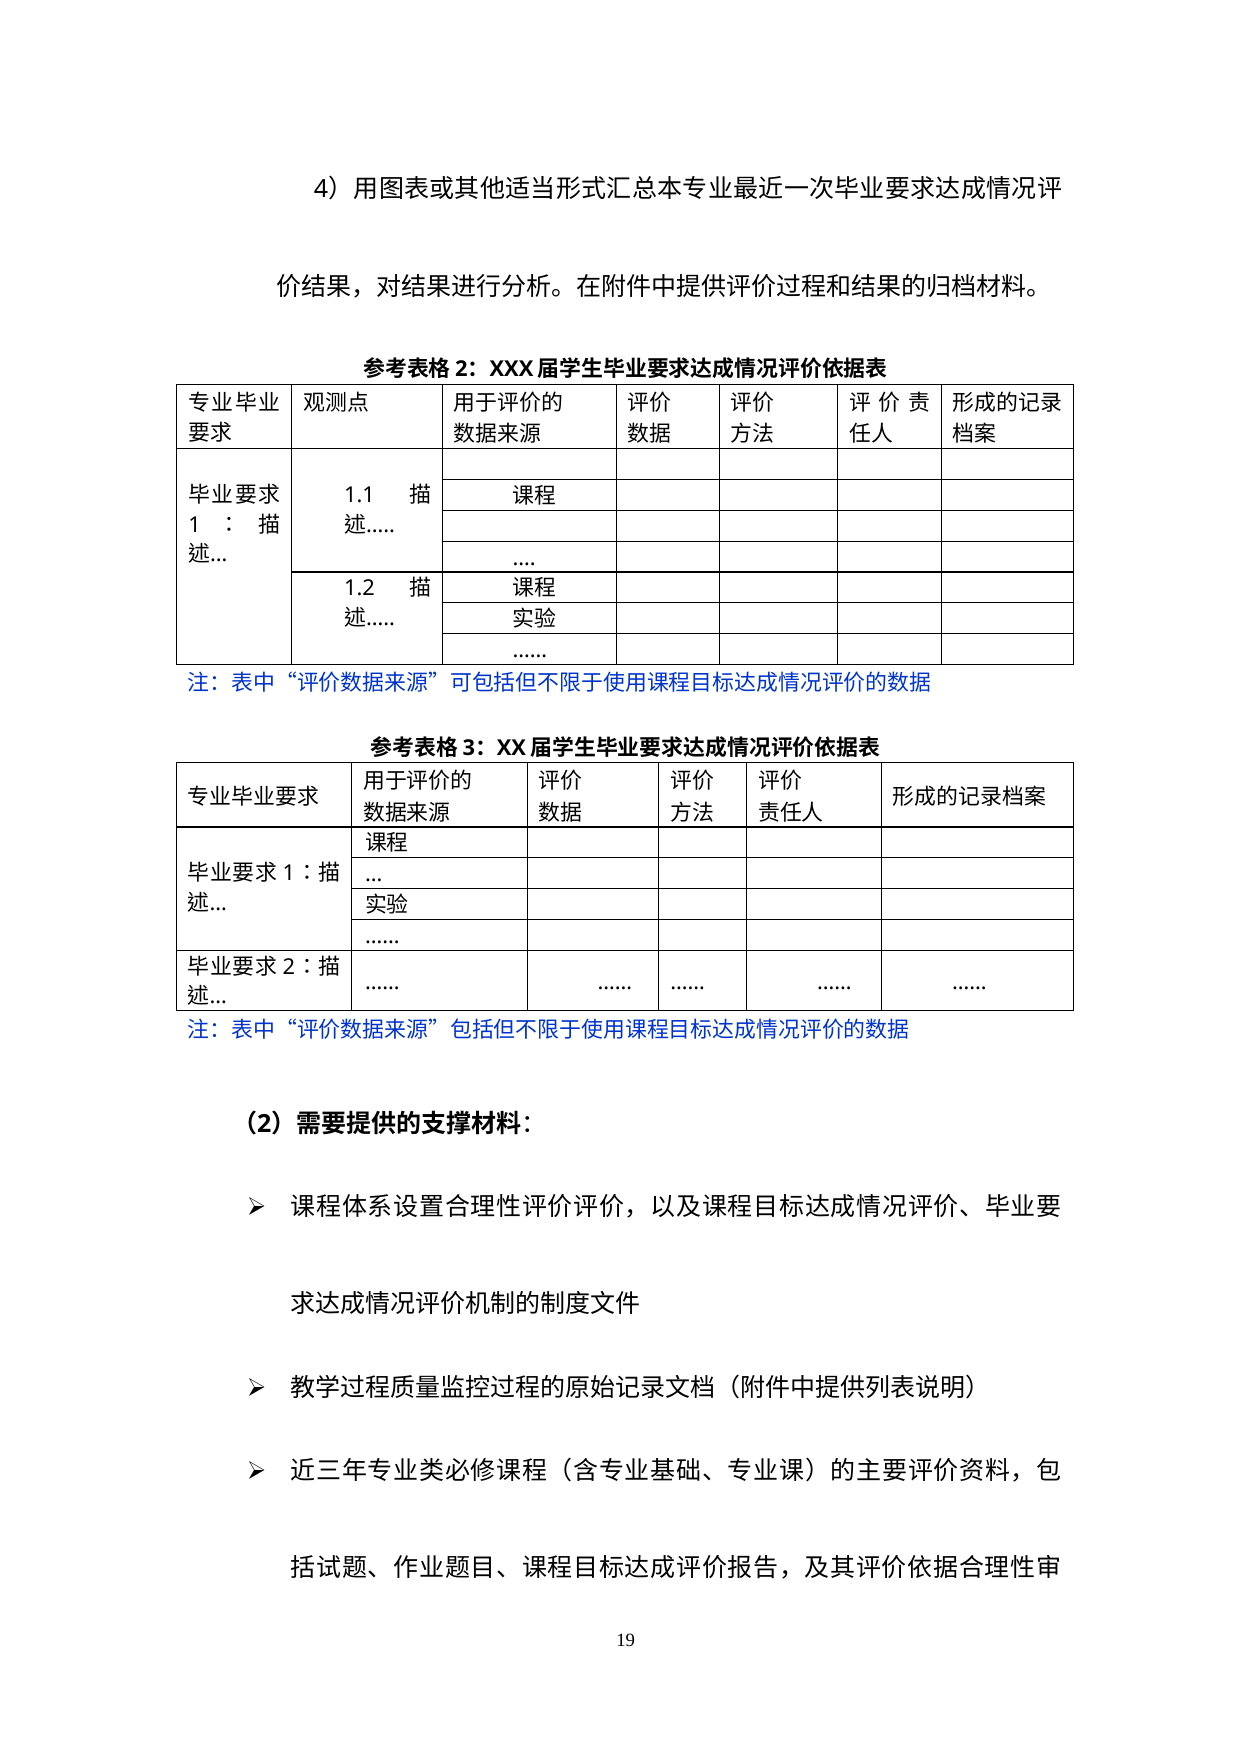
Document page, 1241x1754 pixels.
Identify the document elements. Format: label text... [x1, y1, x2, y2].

table_header 评价 数据 [617, 385, 719, 448]
table_cell …… [659, 951, 746, 1010]
table_cell [720, 603, 837, 633]
table_cell [747, 828, 881, 857]
table_cell 毕业要求1：描述… [177, 828, 351, 950]
table_cell [617, 542, 719, 571]
table_cell [838, 603, 941, 633]
table_header 形成的记录档案 [942, 385, 1073, 448]
table_cell [617, 511, 719, 541]
list （2）需要提供的支撑材料： [188, 1089, 1063, 1154]
table_cell [942, 603, 1073, 633]
table_cell 毕业要求1：描述… [177, 449, 291, 664]
table_header 形成的记录档案 [882, 763, 1073, 826]
table_header 评价 方法 [659, 763, 746, 826]
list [247, 1436, 1063, 1598]
table_cell [838, 449, 941, 479]
table_cell [838, 480, 941, 510]
table_cell …… [352, 951, 527, 1010]
list 教学过程质量监控过程的原始记录文档（附件中提供列表说明） [247, 1353, 1063, 1418]
table_cell [617, 603, 719, 633]
table_cell [720, 542, 837, 571]
table_cell [617, 449, 719, 479]
table_cell [747, 889, 881, 919]
text 注：表中“评价数据来源”包括但不限于使用课程目标达成情况评价的数据 [187, 1011, 1063, 1044]
table_cell [838, 511, 941, 541]
table_cell …… [747, 951, 881, 1010]
table_cell [528, 828, 658, 857]
table_cell [942, 542, 1073, 571]
list 4）用图表或其他适当形式汇总本专业最近一次毕业要求达成情况评价结果，对结果进行分析。在附件中提供评价过程和结果的归档材料。 [276, 154, 1063, 317]
table_cell …… [352, 920, 527, 950]
table_cell [882, 828, 1073, 857]
text 注：表中“评价数据来源”可包括但不限于使用课程目标达成情况评价的数据 [187, 665, 1063, 697]
table_cell … [352, 858, 527, 888]
table_cell 1.2描述….. [292, 573, 442, 664]
table_cell 实验 [443, 603, 616, 633]
table_cell [617, 573, 719, 602]
table_cell [659, 889, 746, 919]
text 参考表格3：XX届学生毕业要求达成情况评价依据表 [187, 729, 1063, 762]
table_cell [617, 480, 719, 510]
table_cell 1.1描述….. [292, 449, 442, 571]
table_cell [617, 634, 719, 664]
table_header 评价 数据 [528, 763, 658, 826]
table_cell [528, 858, 658, 888]
text 参考表格2：XXX届学生毕业要求达成情况评价依据表 [187, 351, 1063, 384]
table_cell …… [528, 951, 658, 1010]
table_cell [942, 634, 1073, 664]
table_header 专业毕业要求 [177, 385, 291, 448]
table_cell [659, 828, 746, 857]
list 课程体系设置合理性评价评价，以及课程目标达成情况评价、毕业要求达成情况评价机制的制度文件 [247, 1172, 1063, 1334]
table_cell [659, 858, 746, 888]
table_cell [882, 858, 1073, 888]
table_cell 毕业要求2：描述… [177, 951, 351, 1010]
table_cell [720, 634, 837, 664]
table_cell [882, 920, 1073, 950]
table_header 用于评价的 数据来源 [352, 763, 527, 826]
table_cell …… [443, 634, 616, 664]
table_cell [882, 889, 1073, 919]
table_cell 课程 [443, 480, 616, 510]
table_cell [942, 480, 1073, 510]
table_cell [838, 634, 941, 664]
table_cell [747, 920, 881, 950]
table_header 评价 方法 [720, 385, 837, 448]
table_cell 课程 [443, 573, 616, 602]
table_cell [942, 573, 1073, 602]
table_cell [747, 858, 881, 888]
table_header 观测点 [292, 385, 442, 448]
table_cell [659, 920, 746, 950]
table_cell [443, 511, 616, 541]
table_cell [720, 511, 837, 541]
table_cell [838, 573, 941, 602]
table_cell [528, 920, 658, 950]
table_cell [443, 449, 616, 479]
table_header 用于评价的 数据来源 [443, 385, 616, 448]
table_header 评价 责任人 [747, 763, 881, 826]
table_cell [720, 480, 837, 510]
table_cell [942, 511, 1073, 541]
table_cell [528, 889, 658, 919]
table_cell 课程 [352, 828, 527, 857]
table_cell [720, 573, 837, 602]
table_cell [838, 542, 941, 571]
table_header 专业毕业要求 [177, 763, 351, 826]
table_cell 实验 [352, 889, 527, 919]
table_cell [942, 449, 1073, 479]
table_cell …. [443, 542, 616, 571]
table_cell …… [882, 951, 1073, 1010]
table_header 评价责任人 [838, 385, 941, 448]
table_cell [720, 449, 837, 479]
